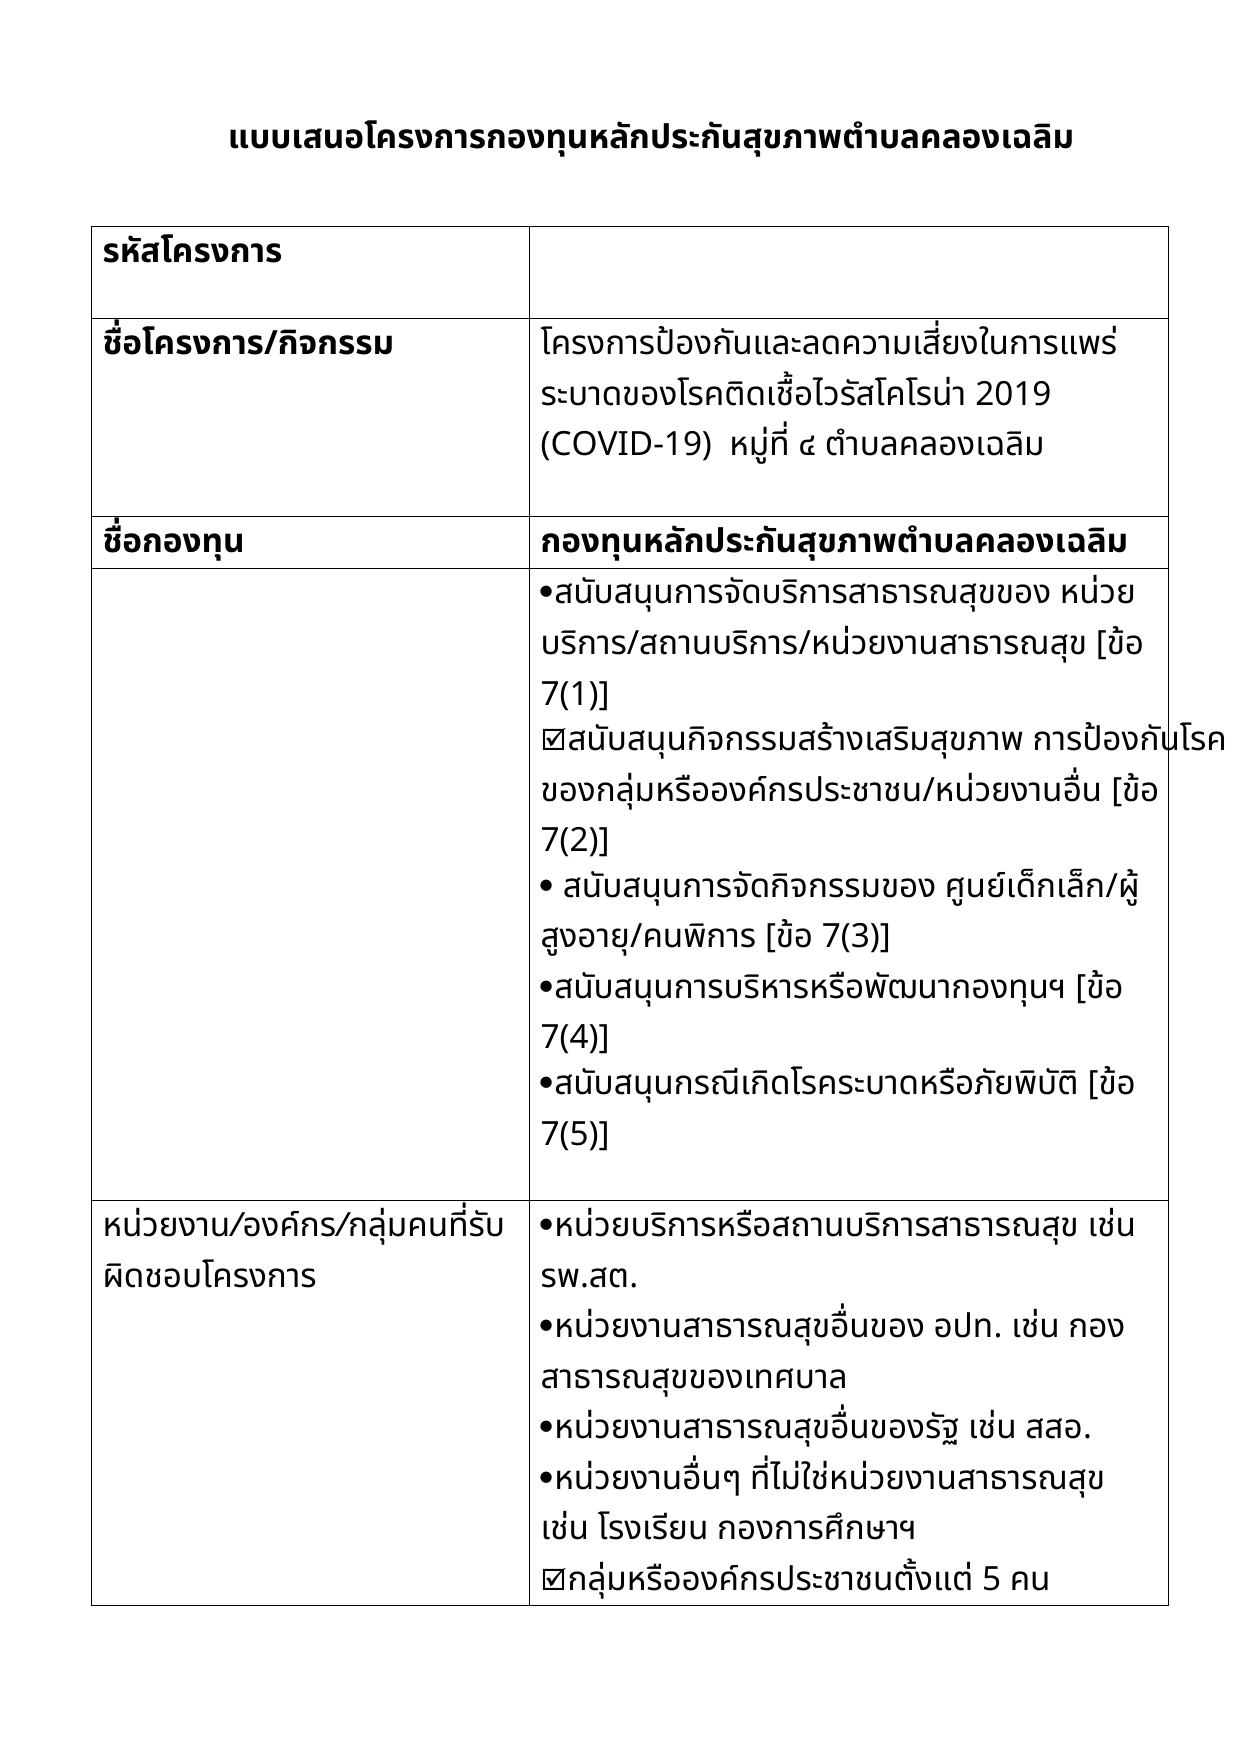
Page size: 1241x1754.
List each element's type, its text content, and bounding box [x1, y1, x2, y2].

table_cell ชื่อโครงการ/กิจกรรม [92, 319, 529, 516]
table_header รหัสโครงการ [92, 227, 529, 318]
table_header [530, 227, 1168, 318]
text แบบเสนอโครงการกองทุนหลักประกันสุขภาพตำบลคลองเฉลิม [150, 113, 1152, 164]
table_cell โครงการป้องกันและลดความเสี่ยงในการแพร่ระบาดของโรคติดเชื้อไวรัสโคโรน่า 2019 (COVID-19) หมู่ที่ ๔ ตำบลคลองเฉลิม [530, 319, 1168, 516]
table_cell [530, 1201, 1168, 1605]
table_cell สนับสนุนการจัดบริการสาธารณสุขของ หน่วยบริการ/สถานบริการ/หน่วยงานสาธารณสุข [ข้อ 7(1)] สนับสนุนกิจกรรมสร้างเสริมสุขภาพ การป้องกันโรคของกลุ่มหรือองค์กรประชาชน/หน่วยงานอื่น [ข้อ 7(2)] สนับสนุนการจัดกิจกรรมของ ศูนย์เด็กเล็ก/ผู้สูงอายุ/คนพิการ [ข้อ 7(3)] สนับสนุนการบริหารหรือพัฒนากองทุนฯ [ข้อ 7(4)] สนับสนุนกรณีเกิดโรคระบาดหรือภัยพิบัติ [ข้อ 7(5)] [530, 569, 1168, 1200]
table_cell ชื่อกองทุน [92, 517, 529, 567]
table_cell [92, 569, 529, 1200]
table_cell กองทุนหลักประกันสุขภาพตำบลคลองเฉลิม [530, 517, 1168, 567]
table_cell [92, 1201, 529, 1605]
